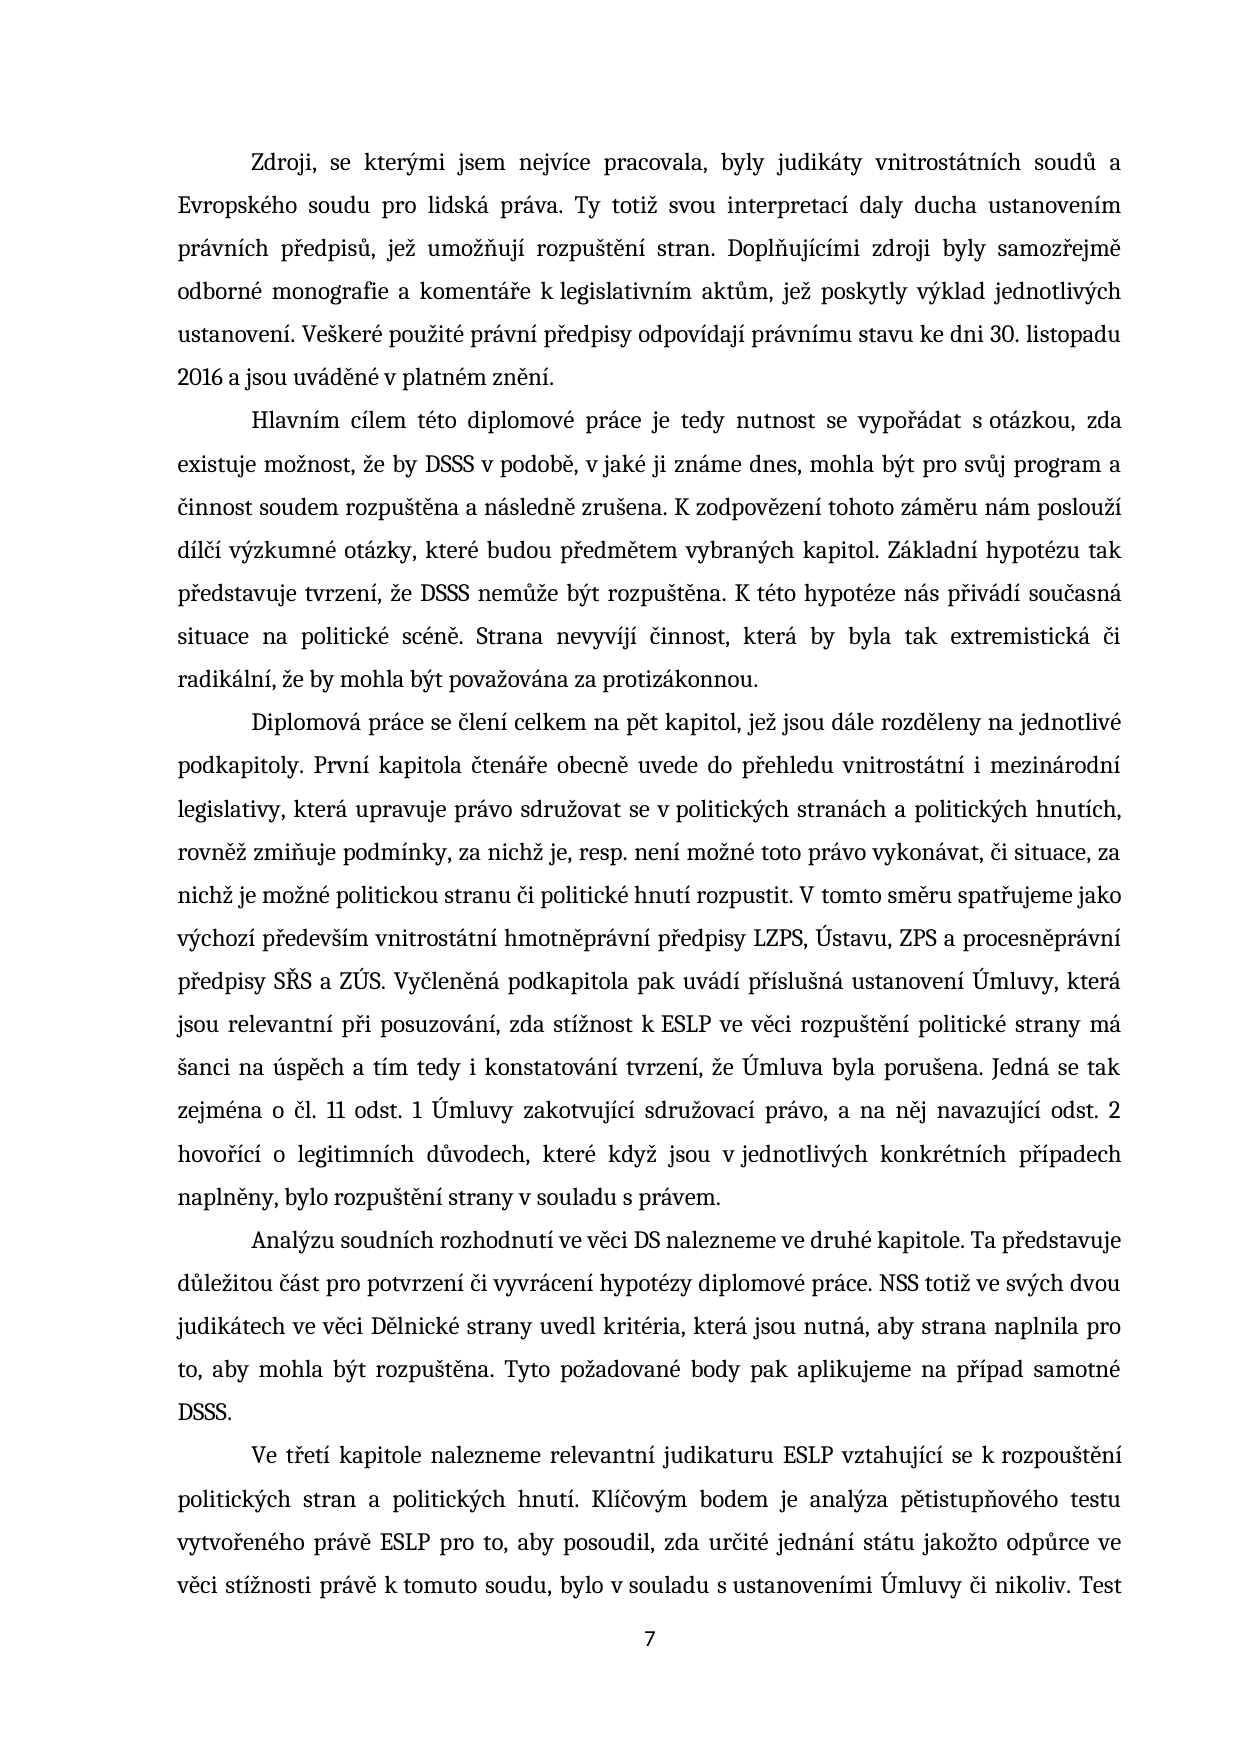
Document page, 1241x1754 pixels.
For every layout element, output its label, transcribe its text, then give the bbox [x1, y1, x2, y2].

text Hlavním cílem této diplomové práce je tedy nutnost se vypořádat s otázkou, zda existuje možnost, že by DSSS v podobě, v jaké ji známe dnes, mohla být pro svůj program a činnost soudem rozpuštěna a následně zrušena. K zodpovězení tohoto záměru nám poslouží dílčí výzkumné otázky, které budou předmětem vybraných kapitol. Základní hypotézu tak představuje tvrzení, že DSSS nemůže být rozpuštěna. K této hypotéze nás přivádí současná situace na politické scéně. Strana nevyvíjí činnost, která by byla tak extremistická či radikální, že by mohla být považována za protizákonnou. [177, 406, 1122, 694]
text Zdroji, se kterými jsem nejvíce pracovala, byly judikáty vnitrostátních soudů a Evropského soudu pro lidská práva. Ty totiž svou interpretací daly ducha ustanovením právních předpisů, jež umožňují rozpuštění stran. Doplňujícími zdroji byly samozřejmě odborné monografie a komentáře k legislativním aktům, jež poskytly výklad jednotlivých ustanovení. Veškeré použité právní předpisy odpovídají právnímu stavu ke dni 30. listopadu 2016 a jsou uváděné v platném znění. [177, 148, 1122, 392]
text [177, 1441, 1122, 1599]
text Diplomová práce se člení celkem na pět kapitol, jež jsou dále rozděleny na jednotlivé podkapitoly. První kapitola čtenáře obecně uvede do přehledu vnitrostátní i mezinárodní legislativy, která upravuje právo sdružovat se v politických stranách a politických hnutích, rovněž zmiňuje podmínky, za nichž je, resp. není možné toto právo vykonávat, či situace, za nichž je možné politickou stranu či politické hnutí rozpustit. V tomto směru spatřujeme jako výchozí především vnitrostátní hmotněprávní předpisy LZPS, Ústavu, ZPS a procesněprávní předpisy SŘS a ZÚS. Vyčleněná podkapitola pak uvádí příslušná ustanovení Úmluvy, která jsou relevantní při posuzování, zda stížnost k ESLP ve věci rozpuštění politické strany má šanci na úspěch a tím tedy i konstatování tvrzení, že Úmluva byla porušena. Jedná se tak zejména o čl. 11 odst. 1 Úmluvy zakotvující sdružovací právo, a na něj navazující odst. 2 hovořící o legitimních důvodech, které když jsou v jednotlivých konkrétních případech naplněny, bylo rozpuštění strany v souladu s právem. [177, 708, 1122, 1211]
text Analýzu soudních rozhodnutí ve věci DS nalezneme ve druhé kapitole. Ta představuje důležitou část pro potvrzení či vyvrácení hypotézy diplomové práce. NSS totiž ve svých dvou judikátech ve věci Dělnické strany uvedl kritéria, která jsou nutná, aby strana naplnila pro to, aby mohla být rozpuštěna. Tyto požadované body pak aplikujeme na případ samotné DSSS. [177, 1226, 1122, 1427]
